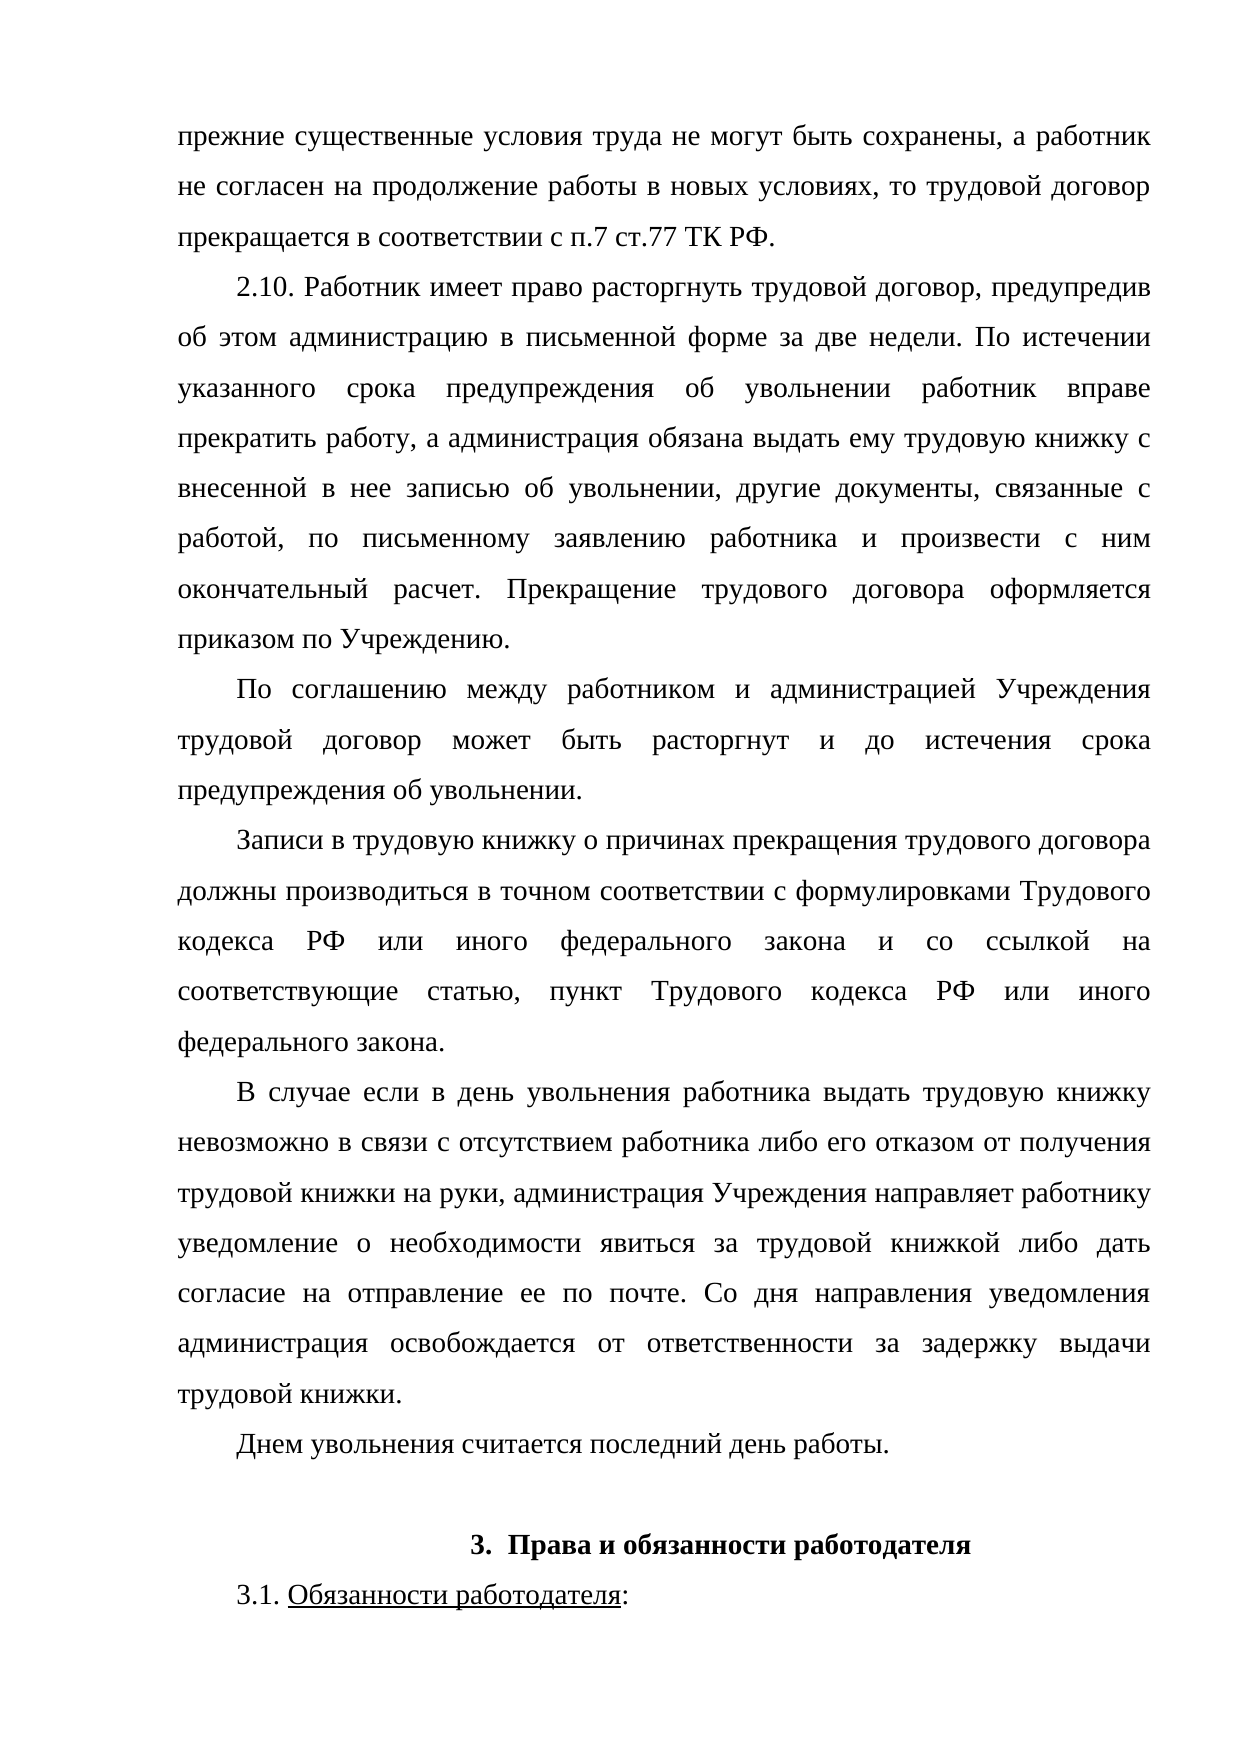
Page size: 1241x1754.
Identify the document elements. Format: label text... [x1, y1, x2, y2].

list Права и обязанности работодателя [290, 1527, 1152, 1560]
text 3.1. Обязанности работодателя: [177, 1577, 1152, 1611]
text По соглашению между работником и администрацией Учреждения трудовой договор может быть расторгнут и до истечения срока предупреждения об увольнении. [177, 672, 1152, 806]
text Записи в трудовую книжку о причинах прекращения трудового договора должны производиться в точном соответствии с формулировками Трудового кодекса РФ или иного федерального закона и со ссылкой на соответствующие статью, пункт Трудового кодекса РФ или иного федерального закона. [177, 822, 1152, 1057]
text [177, 118, 1152, 252]
text Днем увольнения считается последний день работы. [177, 1426, 1152, 1460]
text В случае если в день увольнения работника выдать трудовую книжку невозможно в связи с отсутствием работника либо его отказом от получения трудовой книжки на руки, администрация Учреждения направляет работнику уведомление о необходимости явиться за трудовой книжкой либо дать согласие на отправление ее по почте. Со дня направления уведомления администрация освобождается от ответственности за задержку выдачи трудовой книжки. [177, 1074, 1152, 1409]
text 2.10. Работник имеет право расторгнуть трудовой договор, предупредив об этом администрацию в письменной форме за две недели. По истечении указанного срока предупреждения об увольнении работник вправе прекратить работу, а администрация обязана выдать ему трудовую книжку с внесенной в нее записью об увольнении, другие документы, связанные с работой, по письменному заявлению работника и произвести с ним окончательный расчет. Прекращение трудового договора оформляется приказом по Учреждению. [177, 269, 1152, 655]
